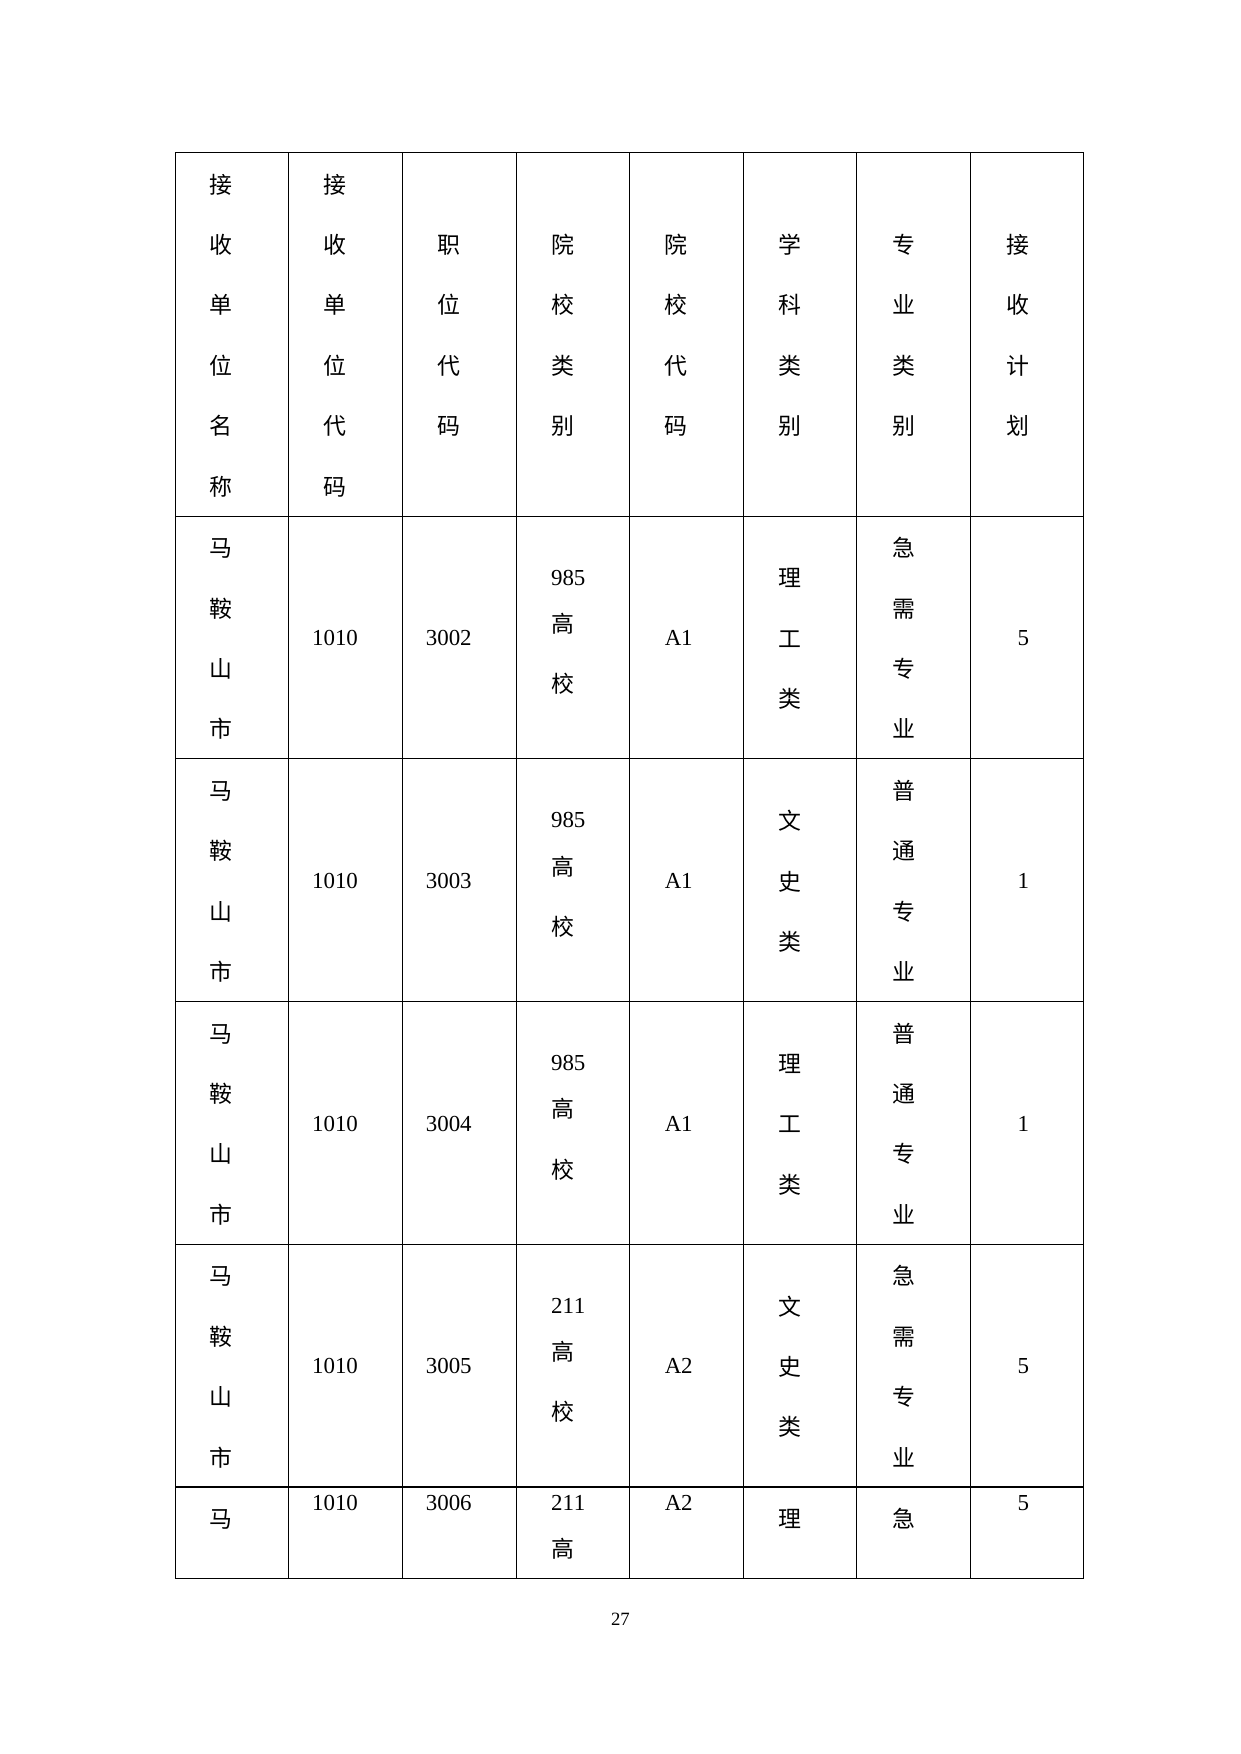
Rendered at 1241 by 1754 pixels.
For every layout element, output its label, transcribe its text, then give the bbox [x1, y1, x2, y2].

table_cell 普通专业 [857, 759, 970, 1001]
table_header 接收单位 代码 [289, 153, 402, 516]
table_cell A2 [630, 1488, 743, 1578]
table_cell 5 [971, 1245, 1083, 1486]
table_header 院校代码 [630, 153, 743, 516]
table_cell 211高校 [517, 1488, 629, 1578]
table_cell 211高校 [517, 1245, 629, 1486]
table_cell 1 [971, 759, 1083, 1001]
table_cell 5 [971, 517, 1083, 758]
table_cell 1010 [289, 517, 402, 758]
table_cell A1 [630, 759, 743, 1001]
table_cell 马鞍山市 [176, 1245, 288, 1486]
table_cell 1010 [289, 1245, 402, 1486]
table_header 接收计划 [971, 153, 1083, 516]
table_header 专业类别 [857, 153, 970, 516]
table_cell 急需专业 [857, 1245, 970, 1486]
table_cell 1010 [289, 1002, 402, 1244]
table_cell 985高校 [517, 1002, 629, 1244]
table_cell A2 [630, 1245, 743, 1486]
table_cell 985高校 [517, 517, 629, 758]
table_cell 3002 [403, 517, 516, 758]
table_cell 马鞍山市 [176, 517, 288, 758]
table_cell 1 [971, 1002, 1083, 1244]
table_header 院校类别 [517, 153, 629, 516]
table_cell 1010 [289, 1488, 402, 1578]
table_cell 马鞍山市 [176, 1002, 288, 1244]
table_cell 3003 [403, 759, 516, 1001]
table_cell 理工类 [744, 1002, 856, 1244]
table_header 接收单位名称 [176, 153, 288, 516]
table_cell 理工类 [744, 1488, 856, 1578]
table_cell 3005 [403, 1245, 516, 1486]
table_cell 5 [971, 1488, 1083, 1578]
table_cell 普通专业 [857, 1002, 970, 1244]
table_cell A1 [630, 517, 743, 758]
table_cell 3004 [403, 1002, 516, 1244]
table_cell 文史类 [744, 759, 856, 1001]
table_header 职位代码 [403, 153, 516, 516]
table_cell 急需专业 [857, 517, 970, 758]
table_cell A1 [630, 1002, 743, 1244]
table_header 学科类别 [744, 153, 856, 516]
table_cell 马鞍山市 [176, 759, 288, 1001]
table_cell 理工类 [744, 517, 856, 758]
table_cell 急需专业 [857, 1488, 970, 1578]
table_cell 文史类 [744, 1245, 856, 1486]
table_cell 985高校 [517, 759, 629, 1001]
table_cell 3006 [403, 1488, 516, 1578]
table_cell 1010 [289, 759, 402, 1001]
table_cell 马鞍山市 [176, 1488, 288, 1578]
